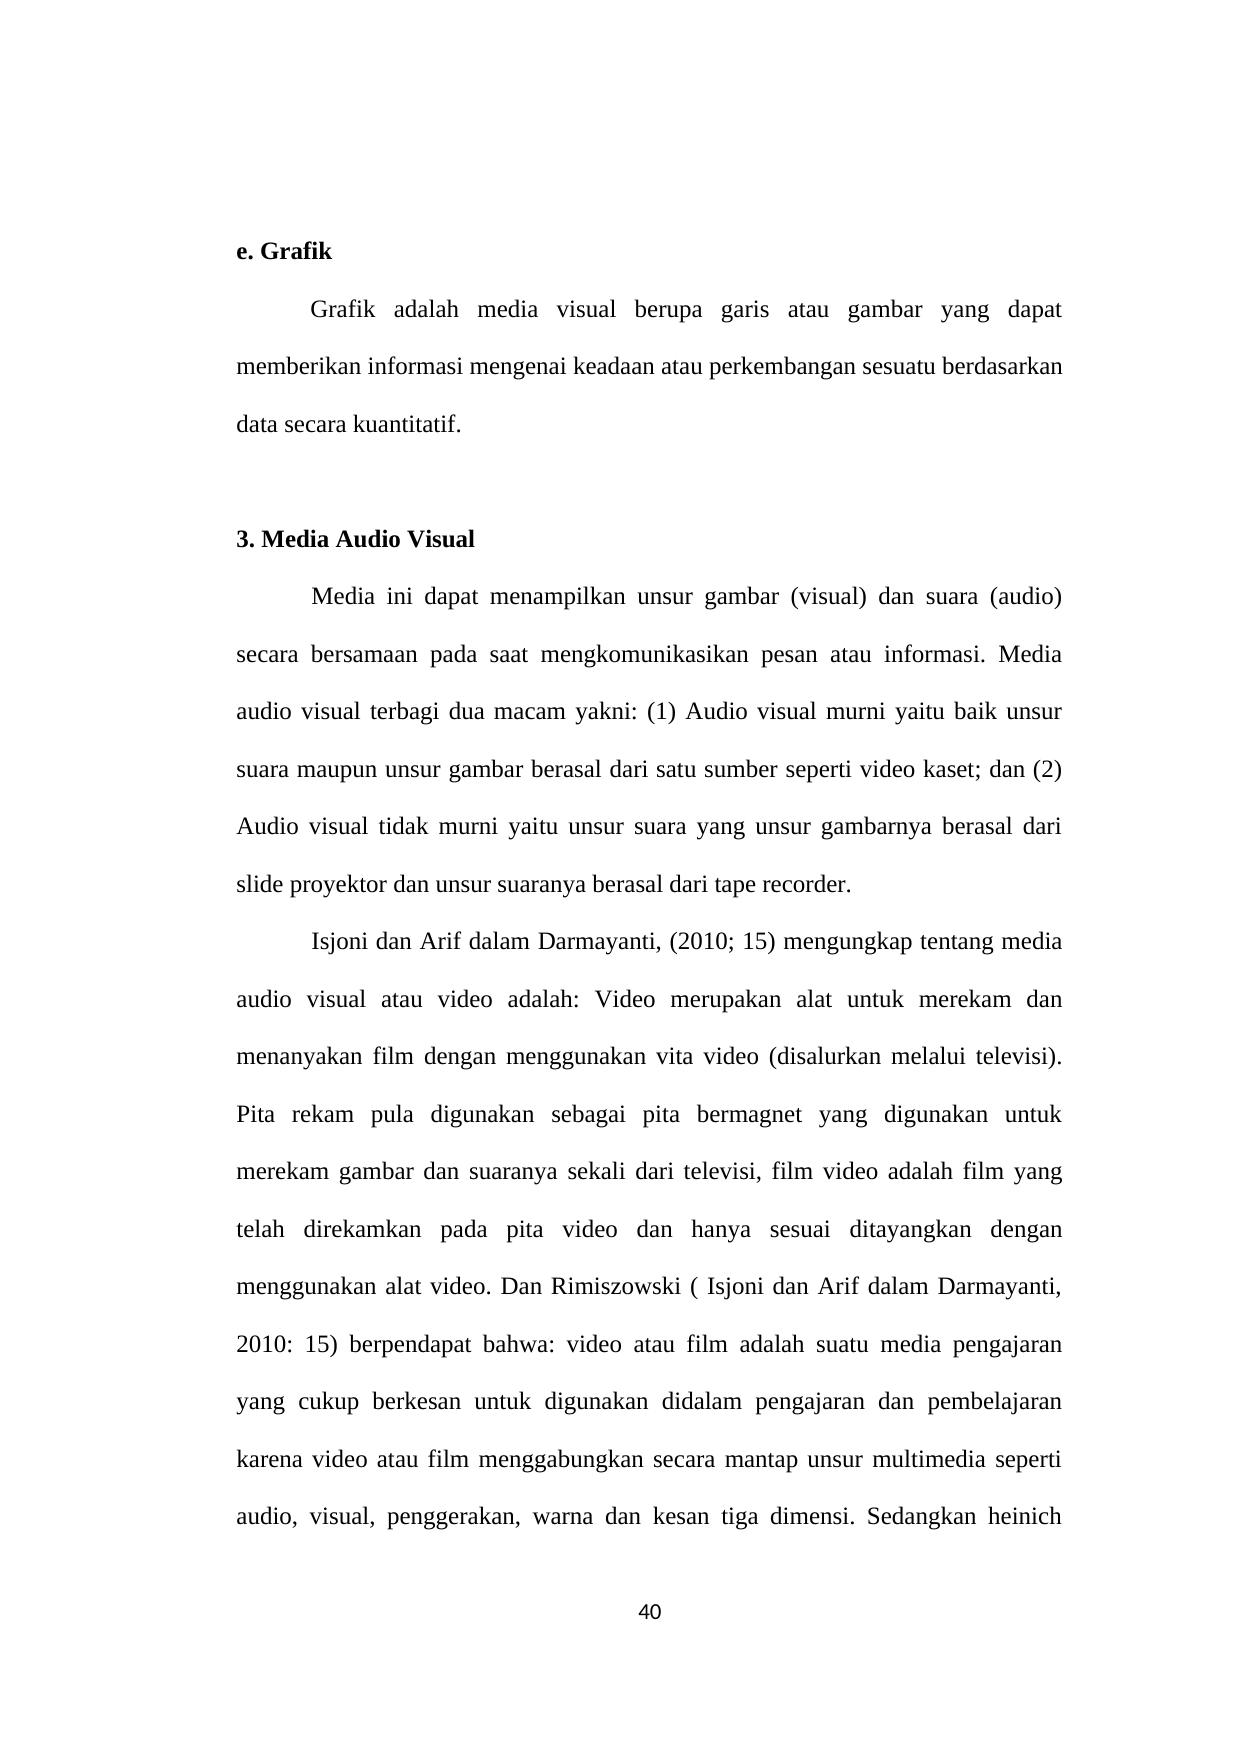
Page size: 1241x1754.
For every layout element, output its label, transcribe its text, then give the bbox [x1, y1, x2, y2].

text Media ini dapat menampilkan unsur gambar (visual) dan suara (audio) secara bersamaan pada saat mengkomunikasikan pesan atau informasi. Media audio visual terbagi dua macam yakni: (1) Audio visual murni yaitu baik unsur suara maupun unsur gambar berasal dari satu sumber seperti video kaset; dan (2) Audio visual tidak murni yaitu unsur suara yang unsur gambarnya berasal dari slide proyektor dan unsur suaranya berasal dari tape recorder. [236, 581, 1063, 897]
text e. Grafik [236, 236, 1063, 265]
text Grafik adalah media visual berupa garis atau gambar yang dapat memberikan informasi mengenai keadaan atau perkembangan sesuatu berdasarkan data secara kuantitatif. [236, 294, 1063, 437]
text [236, 926, 1063, 1530]
text 3. Media Audio Visual [236, 524, 1063, 552]
